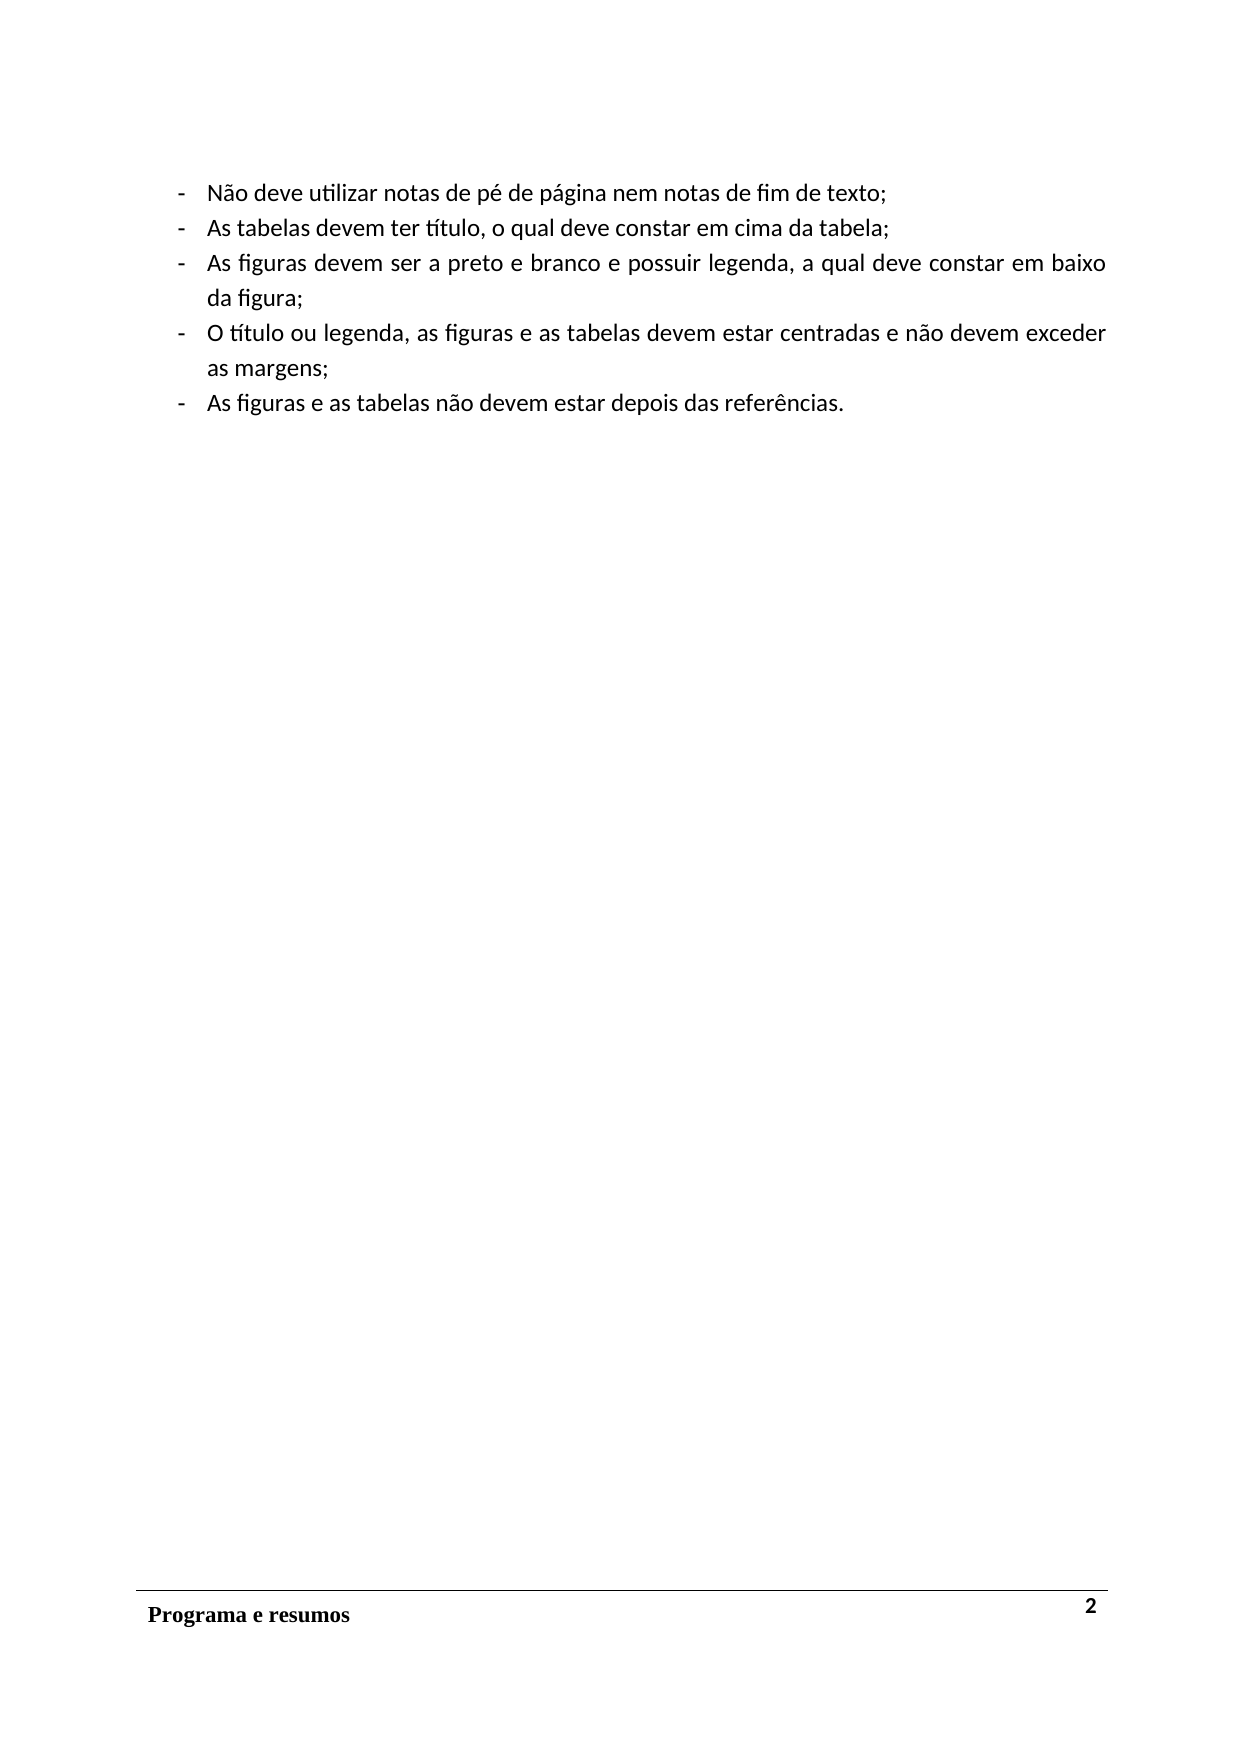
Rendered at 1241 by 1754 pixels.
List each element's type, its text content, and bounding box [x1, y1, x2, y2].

list As figuras devem ser a preto e branco e possuir legenda, a qual deve constar em baixo da figura; [177, 247, 1107, 313]
list Não deve utilizar notas de pé de página nem notas de fim de texto; [177, 177, 1107, 208]
list As tabelas devem ter título, o qual deve constar em cima da tabela; [177, 212, 1107, 243]
list O título ou legenda, as figuras e as tabelas devem estar centradas e não devem exceder as margens; [177, 317, 1107, 383]
list As figuras e as tabelas não devem estar depois das referências. [177, 387, 1107, 418]
